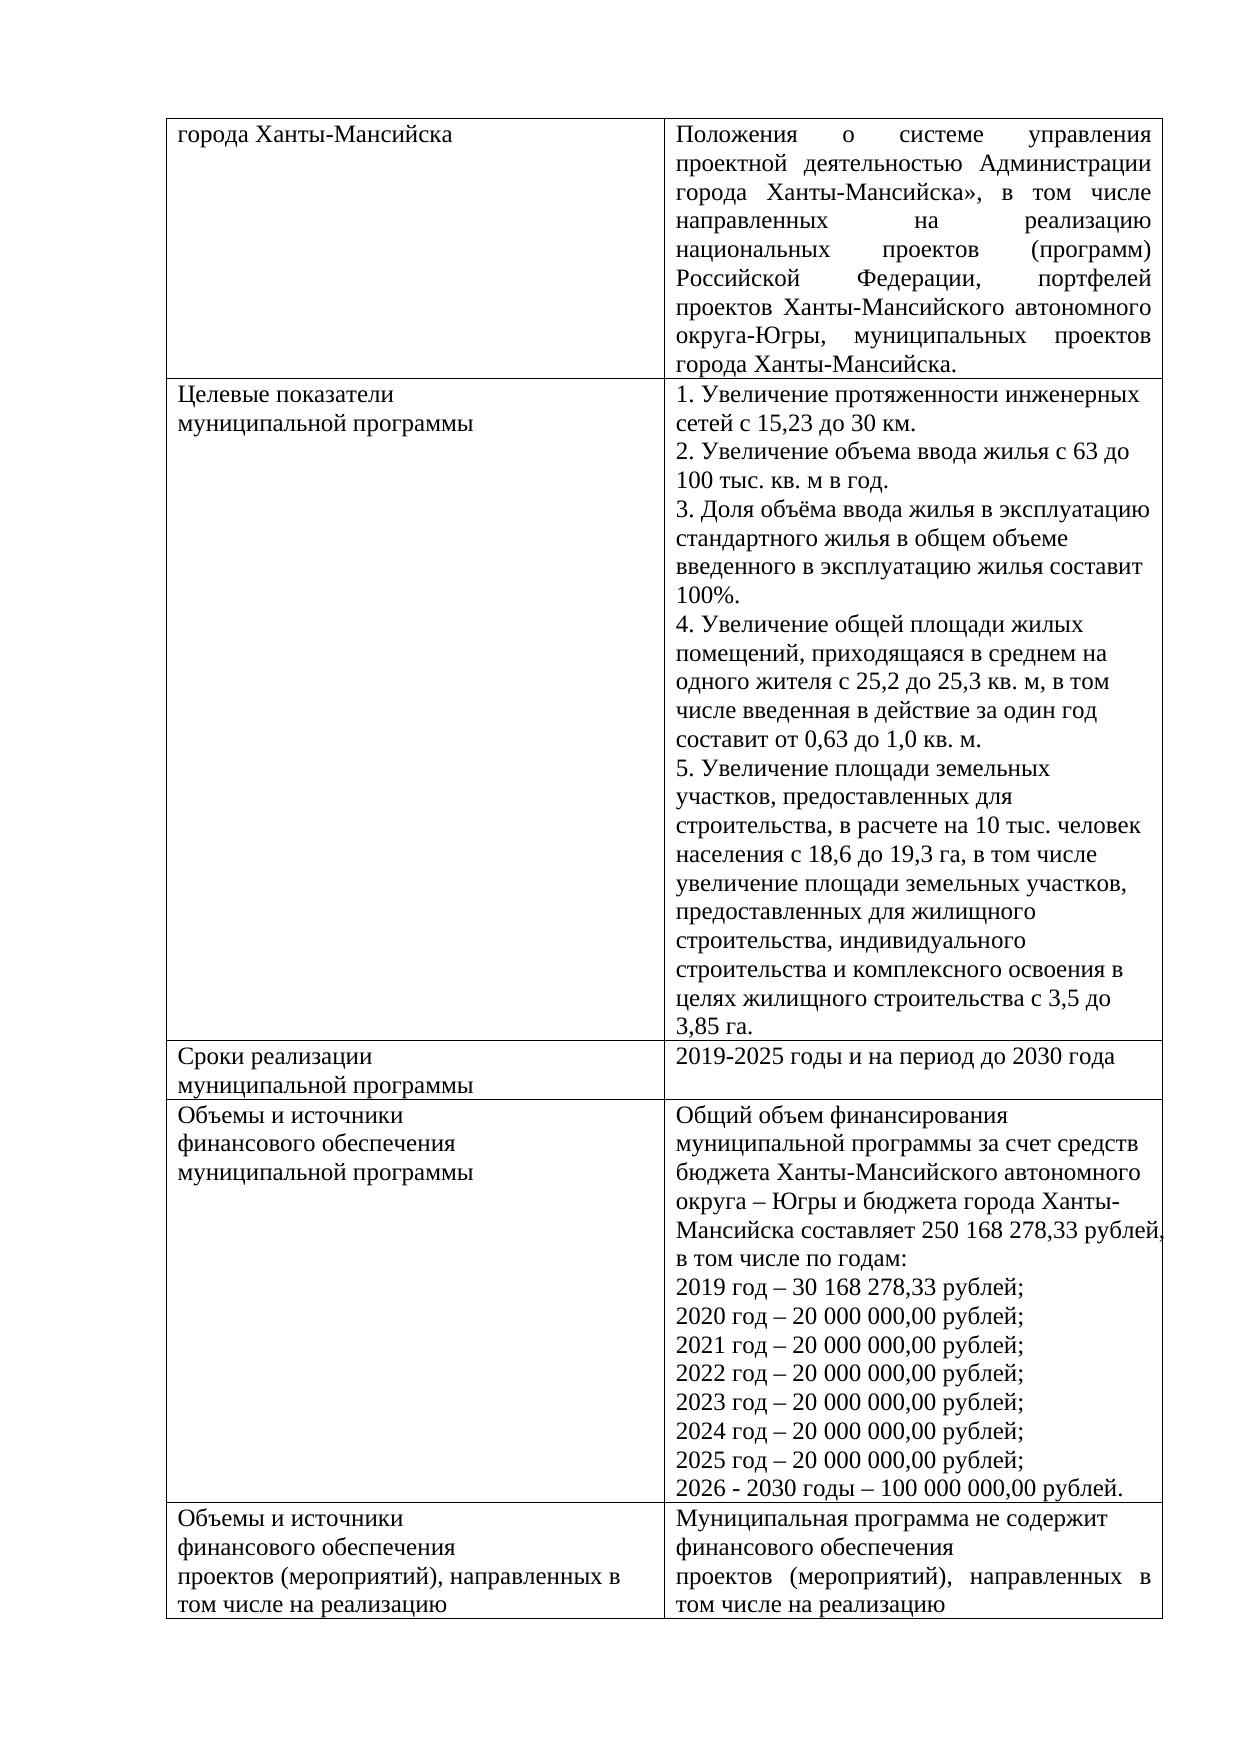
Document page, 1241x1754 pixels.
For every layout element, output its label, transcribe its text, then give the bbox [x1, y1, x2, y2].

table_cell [167, 119, 664, 378]
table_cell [167, 1503, 664, 1618]
table_cell Общий объем финансирования муниципальной программы за счет средств бюджета Ханты-Мансийского автономного округа – Югры и бюджета города Ханты-Мансийска составляет 250 168 278,33 рублей, в том числе по годам: 2019 год – 30 168 278,33 рублей; 2020 год – 20 000 000,00 рублей; 2021 год – 20 000 000,00 рублей; 2022 год – 20 000 000,00 рублей; 2023 год – 20 000 000,00 рублей; 2024 год – 20 000 000,00 рублей; 2025 год – 20 000 000,00 рублей; 2026 - 2030 годы – 100 000 000,00 рублей. [665, 1100, 1162, 1502]
table_cell 1. Увеличение протяженности инженерных сетей с 15,23 до 30 км. 2. Увеличение объема ввода жилья с 63 до 100 тыс. кв. м в год. 3. Доля объёма ввода жилья в эксплуатацию стандартного жилья в общем объеме введенного в эксплуатацию жилья составит 100%. 4. Увеличение общей площади жилых помещений, приходящаяся в среднем на одного жителя с 25,2 до 25,3 кв. м, в том числе введенная в действие за один год составит от 0,63 до 1,0 кв. м. 5. Увеличение площади земельных участков, предоставленных для строительства, в расчете на 10 тыс. человек населения с 18,6 до 19,3 га, в том числе увеличение площади земельных участков, предоставленных для жилищного строительства, индивидуального строительства и комплексного освоения в целях жилищного строительства с 3,5 до 3,85 га. [665, 379, 1162, 1040]
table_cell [665, 1503, 1162, 1618]
table_cell 2019-2025 годы и на период до 2030 года [665, 1041, 1162, 1099]
table_cell Объемы и источники финансового обеспечения муниципальной программы [167, 1100, 664, 1502]
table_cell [665, 119, 1162, 378]
table_cell Целевые показатели муниципальной программы [167, 379, 664, 1040]
table_cell Сроки реализации муниципальной программы [167, 1041, 664, 1099]
